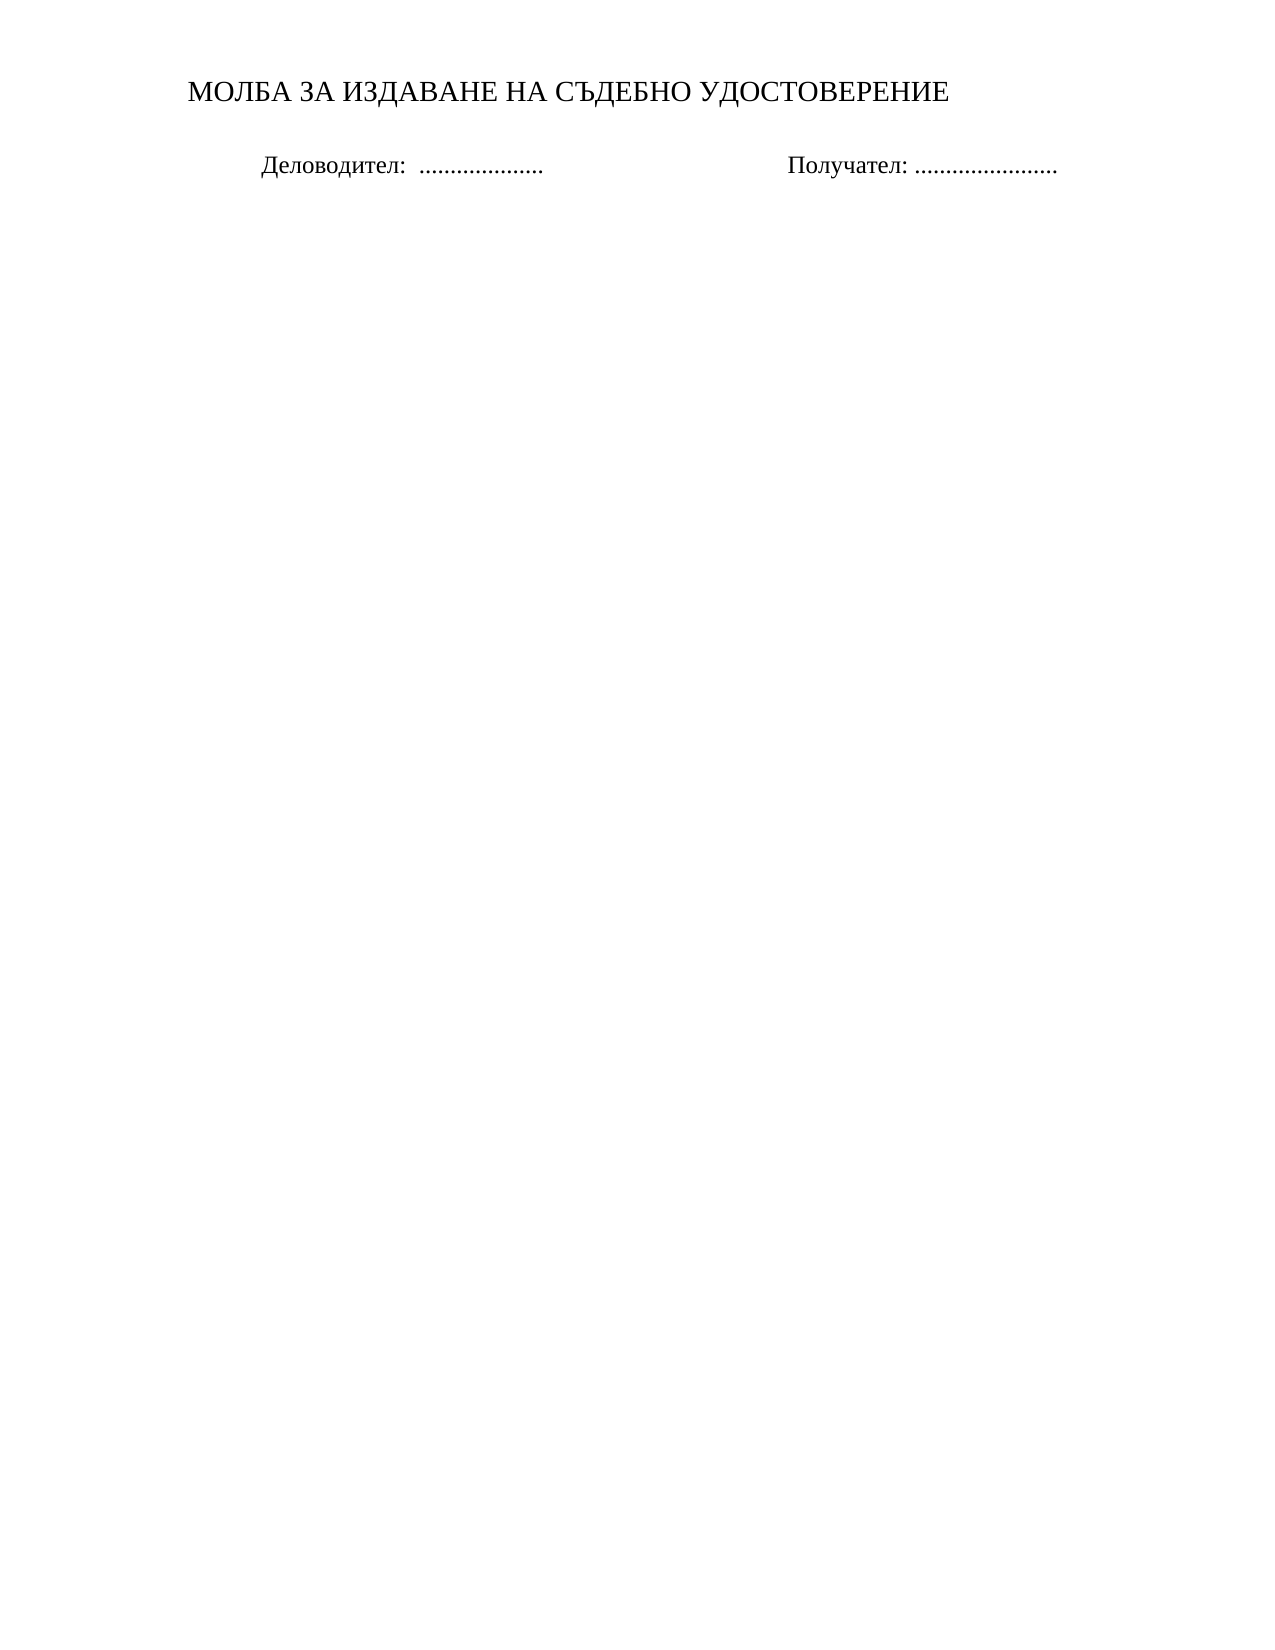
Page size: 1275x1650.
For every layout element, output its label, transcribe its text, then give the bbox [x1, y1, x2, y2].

text Деловодител: .................... Получател: ....................... [187, 150, 1087, 179]
